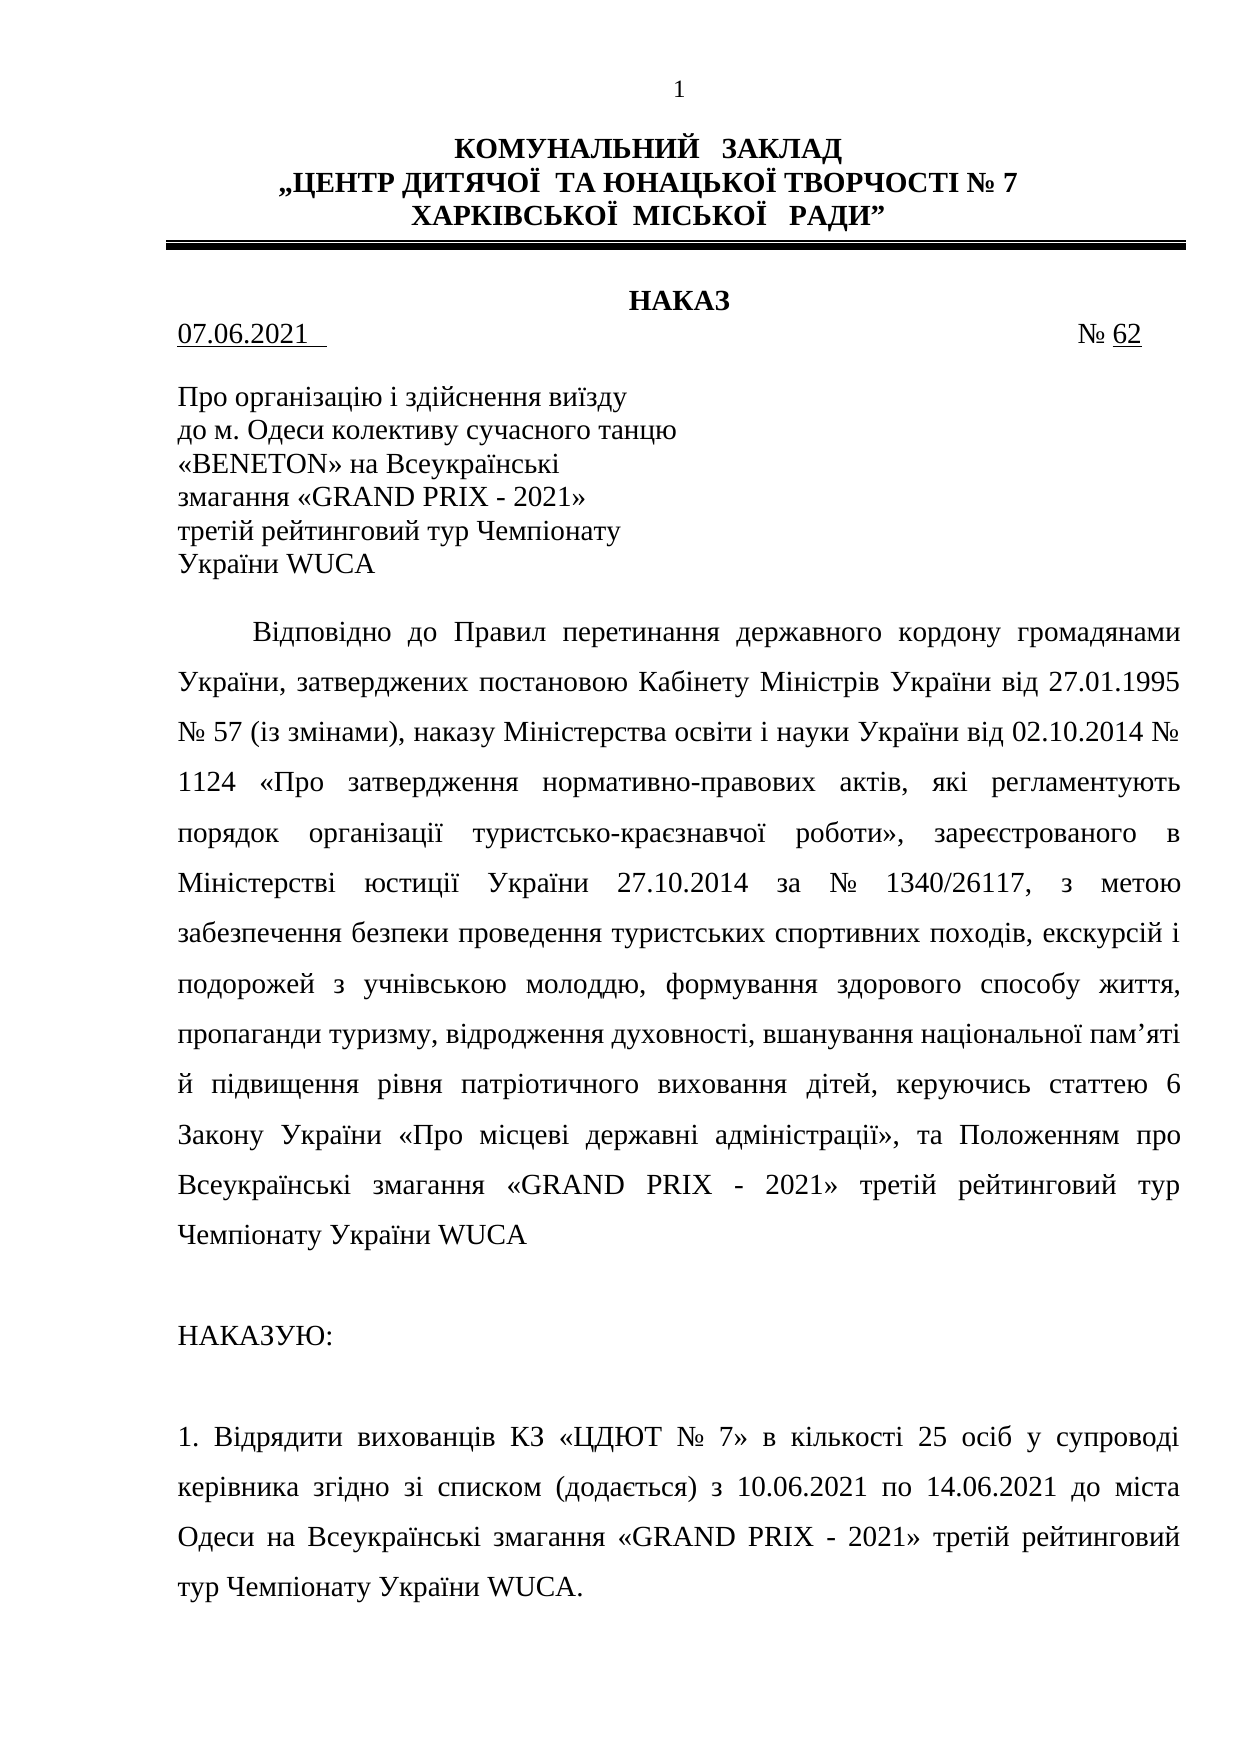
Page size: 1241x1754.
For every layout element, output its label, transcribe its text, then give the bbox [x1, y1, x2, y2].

text Відповідно до Правил перетинання державного кордону громадянами України, затверджених постановою Кабінету Міністрів України від 27.01.1995 № 57 (із змінами), наказу Міністерства освіти і науки України від 02.10.2014 № 1124 «Про затвердження нормативно-правових актів, які регламентують порядок організації туристсько-краєзнавчої роботи», зареєстрованого в Міністерстві юстиції України 27.10.2014 за № 1340/26117, з метою забезпечення безпеки проведення туристських спортивних походів, екскурсій і подорожей з учнівською молоддю, формування здорового способу життя, пропаганди туризму, відродження духовності, вшанування національної пам’яті й підвищення рівня патріотичного виховання дітей, керуючись статтею 6 Закону України «Про місцеві державні адміністрації», та Положенням про Всеукраїнські змагання «GRAND PRIX - 2021» третій рейтинговий тур Чемпіонату України WUCA [177, 614, 1181, 1251]
text 1. Відрядити вихованців КЗ «ЦДЮТ № 7» в кількості 25 осіб у супроводі керівника згідно зі списком (додається) з 10.06.2021 по 14.06.2021 до міста Одеси на Всеукраїнські змагання «GRAND PRIX - 2021» третій рейтинговий тур Чемпіонату України WUCA. [177, 1419, 1181, 1603]
text змагання «GRAND PRIX - 2021» [177, 479, 1181, 513]
text Про організацію і здійснення виїзду [177, 379, 1181, 412]
text НАКАЗ [177, 283, 1181, 317]
table_header [166, 131, 1186, 240]
text до м. Одеси колективу сучасного танцю [177, 412, 1181, 446]
text України WUCA [177, 547, 1181, 580]
text третій рейтинговий тур Чемпіонату [177, 513, 1181, 547]
text НАКАЗУЮ: [177, 1318, 1181, 1352]
text 07.06.2021 № 62 [177, 317, 1181, 350]
text «BENETON» на Всеукраїнські [177, 446, 1181, 479]
